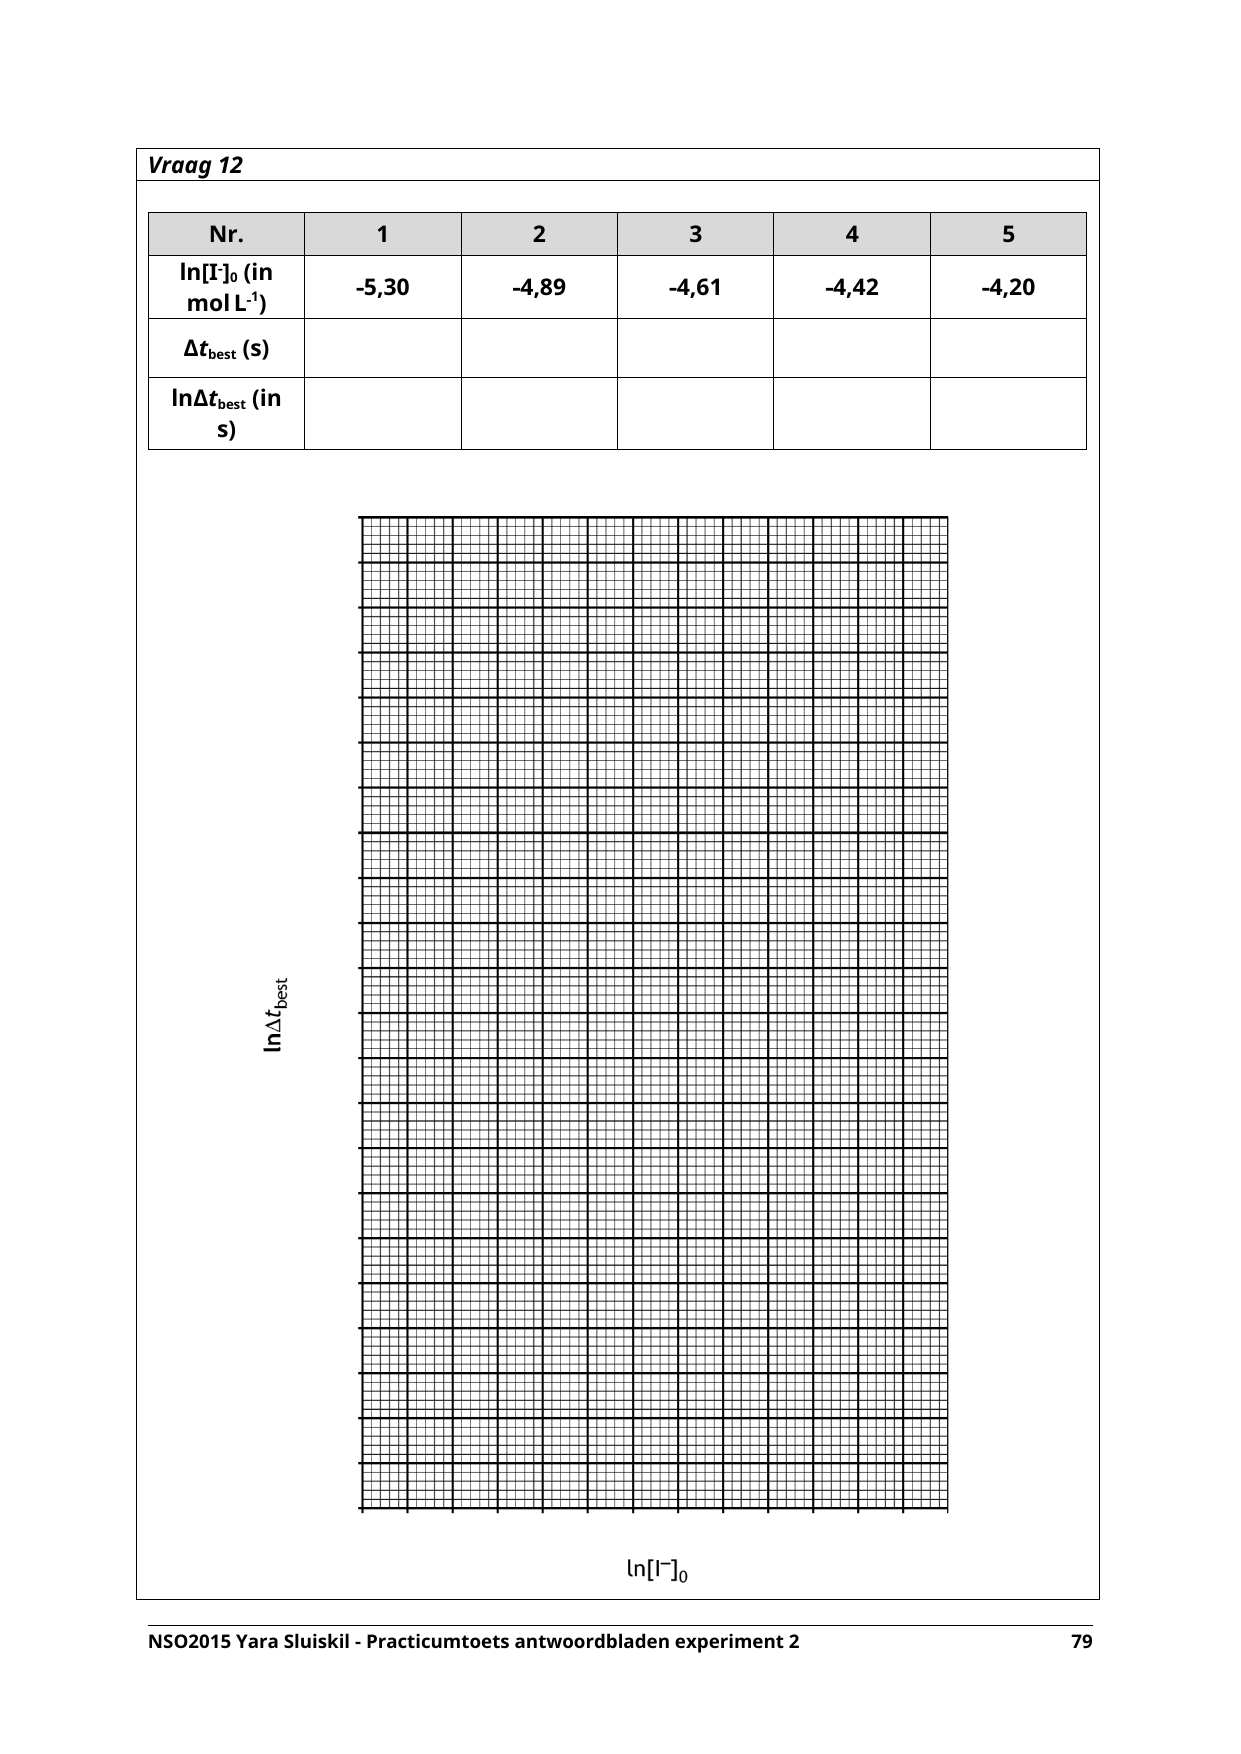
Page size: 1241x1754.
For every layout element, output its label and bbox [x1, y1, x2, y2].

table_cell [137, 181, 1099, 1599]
picture [257, 516, 949, 1597]
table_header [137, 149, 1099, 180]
